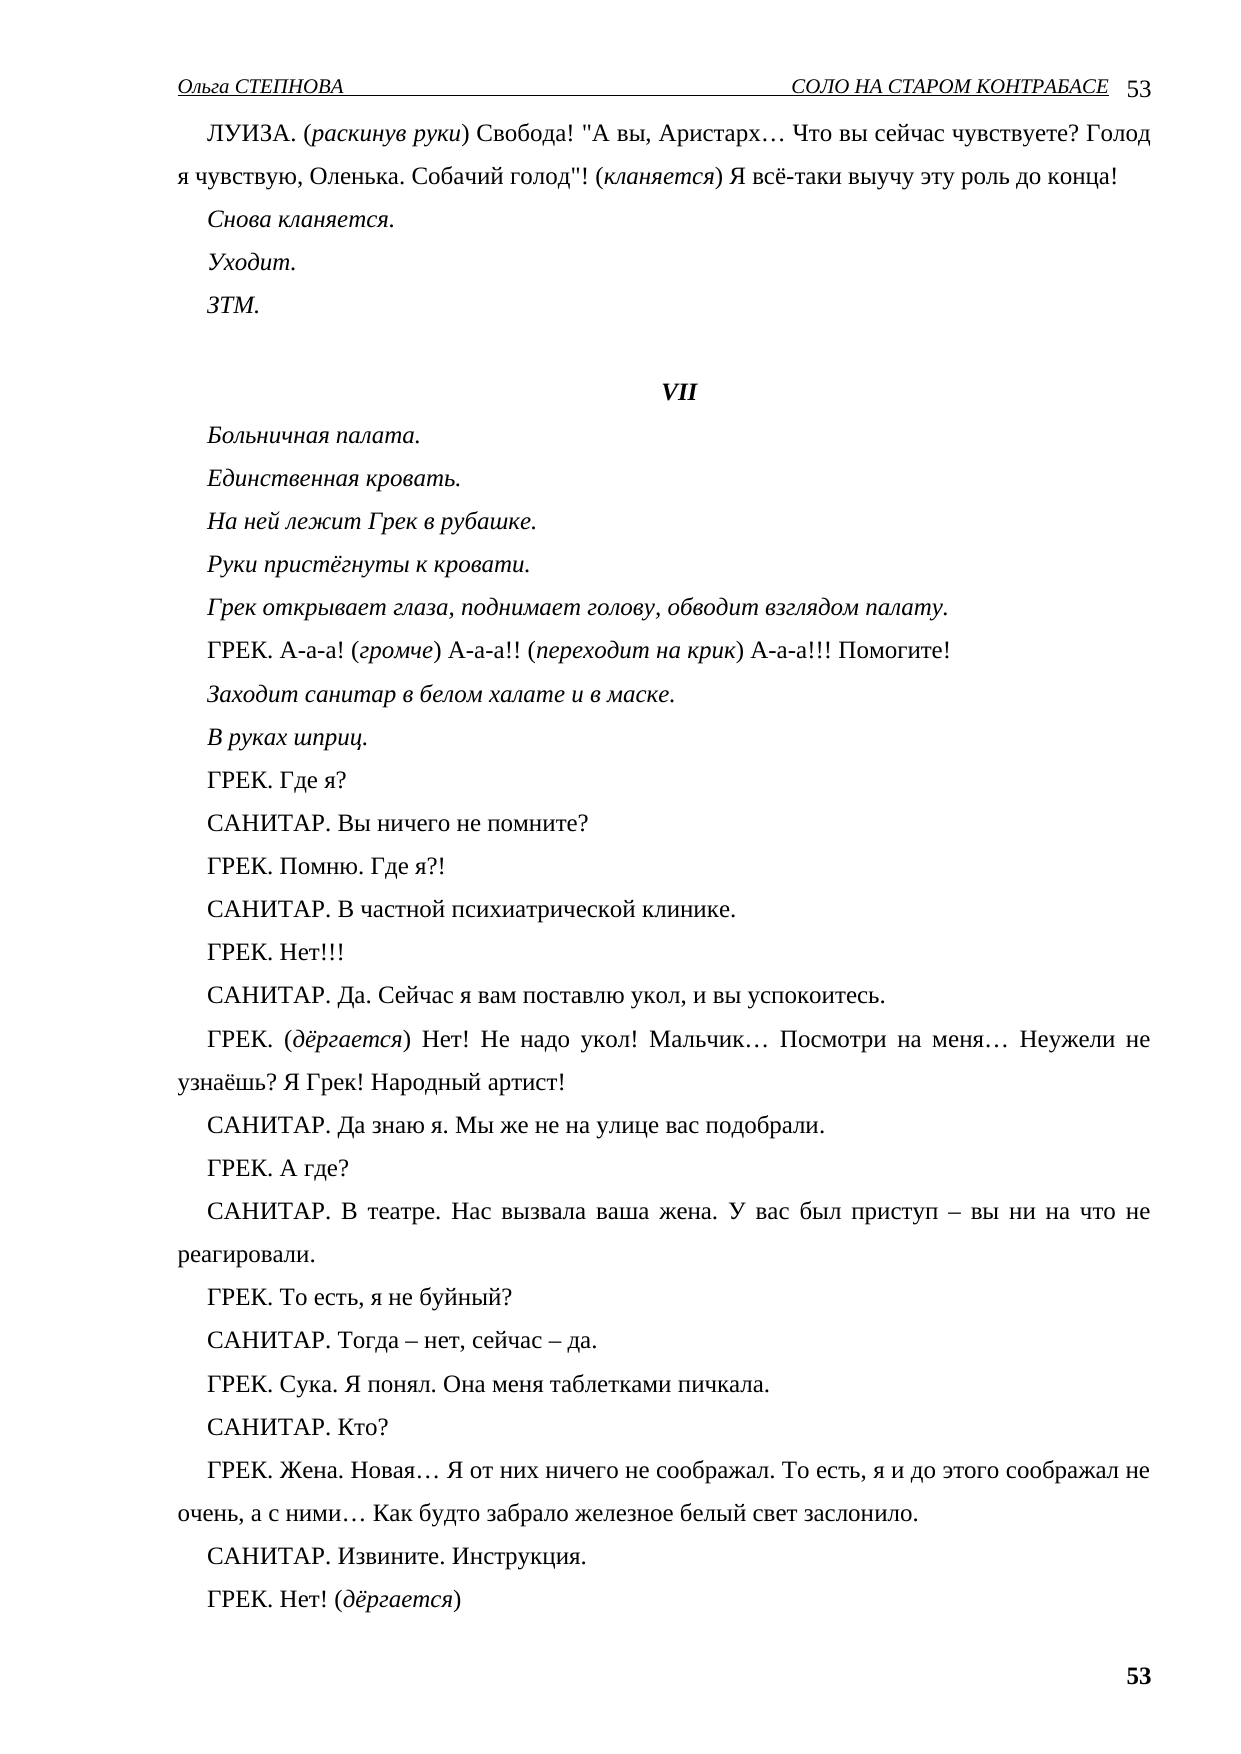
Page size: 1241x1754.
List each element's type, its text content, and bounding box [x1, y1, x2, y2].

text ГРЕК. А-а-а! (громче) А-а-а!! (переходит на крик) А-а-а!!! Помогите! [177, 636, 1152, 664]
text ГРЕК. Нет!!! [177, 937, 1152, 966]
text ГРЕК. Нет! (дёргается) [177, 1584, 1152, 1613]
text ГРЕК. А где? [177, 1153, 1152, 1182]
text ГРЕК. (дёргается) Нет! Не надо укол! Мальчик… Посмотри на меня… Неужели не узнаёшь? Я Грек! Народный артист! [177, 1024, 1152, 1096]
text САНИТАР. В театре. Нас вызвала ваша жена. У вас был приступ – вы ни на что не реагировали. [177, 1196, 1152, 1268]
text Руки пристёгнуты к кровати. [177, 549, 1152, 578]
text САНИТАР. Вы ничего не помните? [177, 808, 1152, 837]
text Снова кланяется. [177, 204, 1152, 233]
text САНИТАР. Извините. Инструкция. [177, 1541, 1152, 1570]
text ЛУИЗА. (раскинув руки) Свобода! "А вы, Аристарх… Что вы сейчас чувствуете? Голод я чувствую, Оленька. Собачий голод"! (кланяется) Я всё-таки выучу эту роль до конца! [177, 118, 1152, 190]
text САНИТАР. В частной психиатрической клинике. [177, 894, 1152, 923]
text ГРЕК. Где я? [177, 765, 1152, 794]
text ГРЕК. То есть, я не буйный? [177, 1282, 1152, 1311]
text На ней лежит Грек в рубашке. [177, 506, 1152, 535]
text САНИТАР. Кто? [177, 1412, 1152, 1441]
text САНИТАР. Да. Сейчас я вам поставлю укол, и вы успокоитесь. [177, 981, 1152, 1009]
text Единственная кровать. [177, 463, 1152, 492]
text Больничная палата. [177, 420, 1152, 449]
text VII [177, 377, 1152, 406]
text САНИТАР. Да знаю я. Мы же не на улице вас подобрали. [177, 1110, 1152, 1139]
text ГРЕК. Помню. Где я?! [177, 851, 1152, 880]
text Уходит. [177, 247, 1152, 276]
text Грек открывает глаза, поднимает голову, обводит взглядом палату. [177, 592, 1152, 621]
text САНИТАР. Тогда – нет, сейчас – да. [177, 1326, 1152, 1354]
text Заходит санитар в белом халате и в маске. [177, 679, 1152, 707]
text ЗТМ. [177, 291, 1152, 319]
text ГРЕК. Сука. Я понял. Она меня таблетками пичкала. [177, 1369, 1152, 1397]
text ГРЕК. Жена. Новая… Я от них ничего не соображал. То есть, я и до этого соображал не очень, а с ними… Как будто забрало железное белый свет заслонило. [177, 1455, 1152, 1527]
text В руках шприц. [177, 722, 1152, 751]
